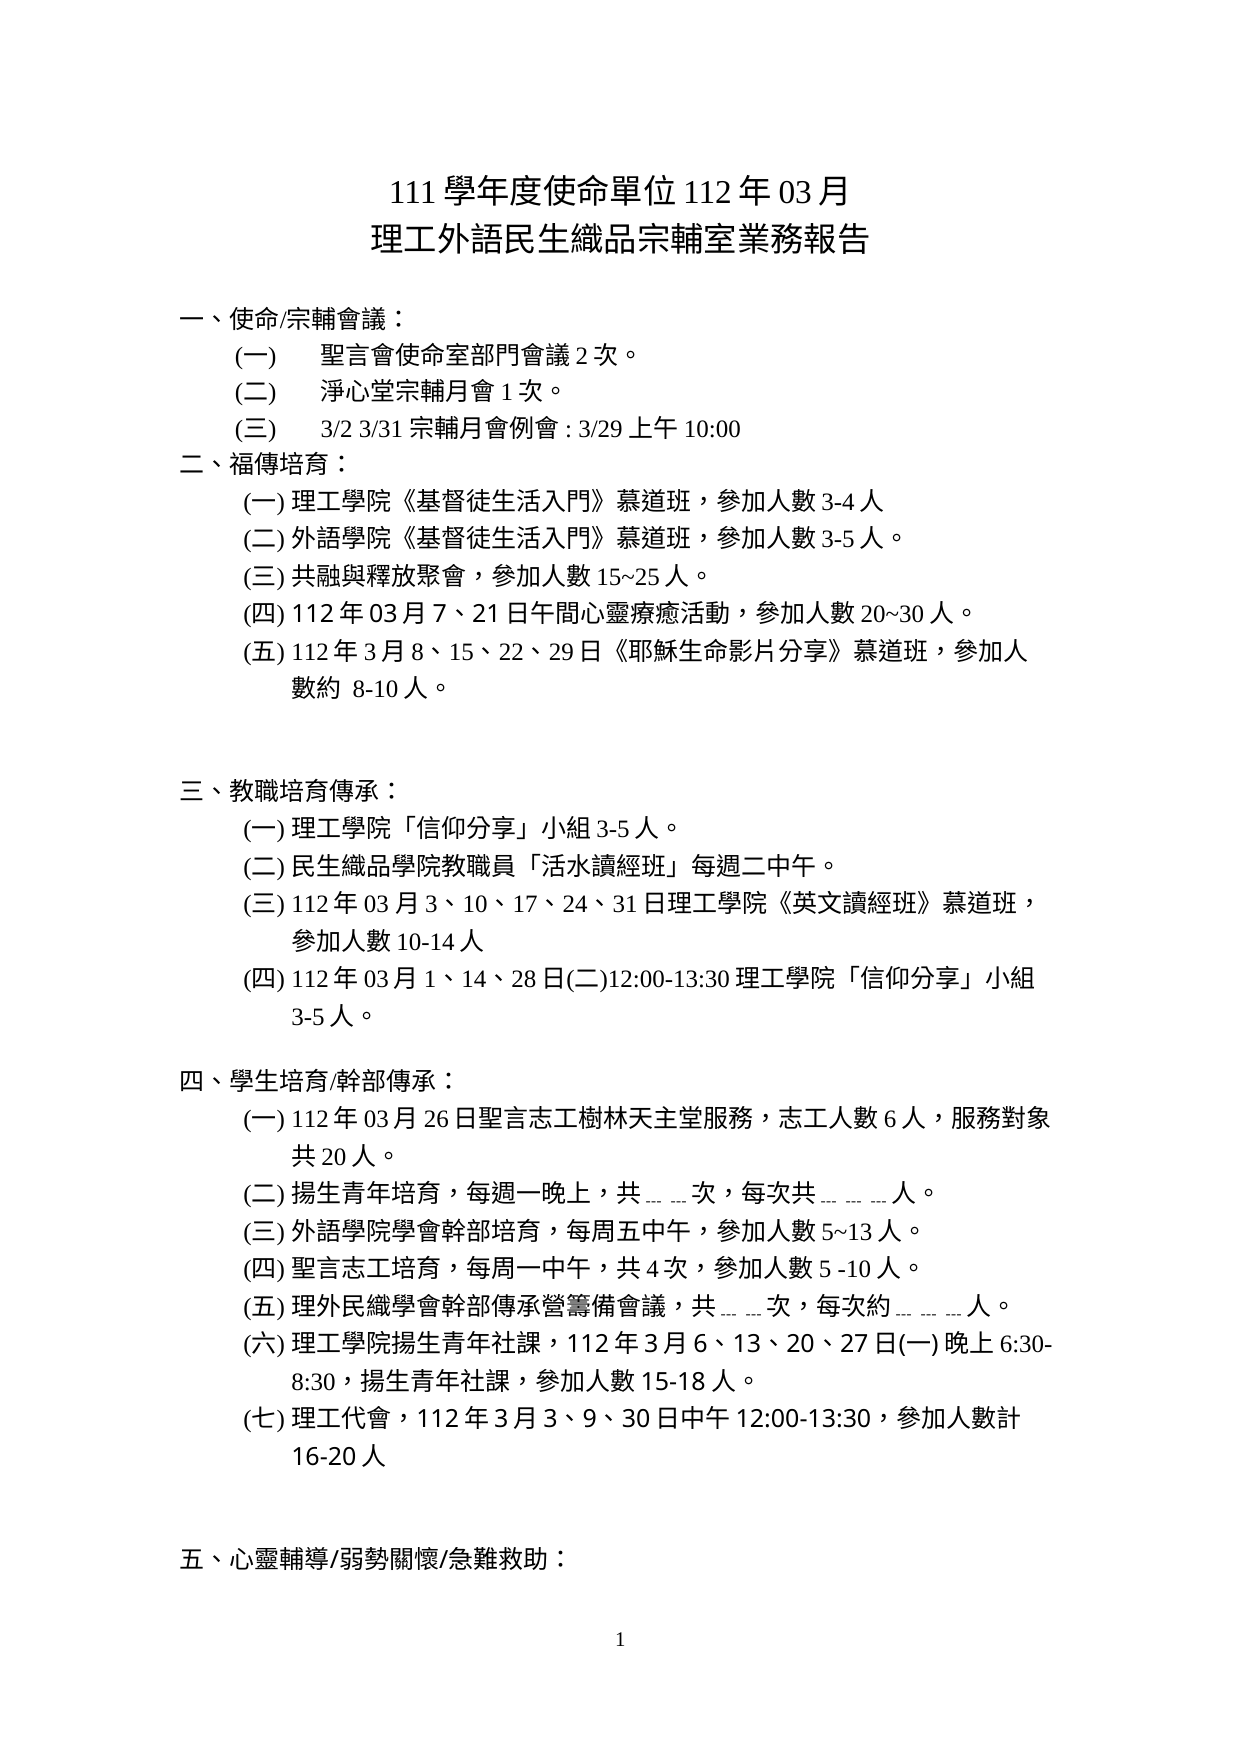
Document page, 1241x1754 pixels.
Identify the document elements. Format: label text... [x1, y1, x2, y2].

list 理工學院「信仰分享」小組3-5人。 [243, 808, 1053, 846]
list 聖言志工培育，每周一中午，共4次，參加人數5 -10人。 [243, 1248, 1053, 1286]
list 理工學院揚生青年社課，112年3月6、13、20、27日(一) 晚上6:30-8:30，揚生青年社課，參加人數15-18人。 [243, 1323, 1053, 1398]
list 共融與釋放聚會，參加人數15~25人。 [243, 556, 1053, 593]
list 外語學院學會幹部培育，每周五中午，參加人數5~13人。 [243, 1211, 1053, 1248]
list 112年3月8、15、22、29日《耶穌生命影片分享》慕道班，參加人數約 8-10人。 [243, 631, 1053, 706]
list 福傳培育： [179, 444, 1053, 481]
list 理工學院《基督徒生活入門》慕道班，參加人數3-4人 [243, 481, 1053, 518]
list 外語學院《基督徒生活入門》慕道班，參加人數3-5人。 [243, 518, 1053, 556]
text 理工外語民生織品宗輔室業務報告 [187, 213, 1053, 261]
list 揚生青年培育，每週一晚上，共﹍﹍次，每次共﹍﹍﹍人。 [243, 1173, 1053, 1211]
list 112年03月7、21日午間心靈療癒活動，參加人數20~30人。 [243, 593, 1053, 631]
list 聖言會使命室部門會議2次。 [234, 336, 1053, 372]
list 學生培育/幹部傳承： [179, 1062, 1053, 1098]
list 112年03月1、14、28日(二)12:00-13:30理工學院「信仰分享」小組3-5人。 [243, 958, 1053, 1033]
list 112年03 月3、10、17、24、31日理工學院《英文讀經班》慕道班，參加人數10-14人 [243, 883, 1053, 958]
list 理工代會，112年3月3、9、30日中午12:00-13:30，參加人數計16-20人 [243, 1398, 1053, 1473]
list 淨心堂宗輔月會1次。 [234, 372, 1053, 408]
list 教職培育傳承： [179, 772, 1053, 808]
list 112年03月26日聖言志工樹林天主堂服務，志工人數6人，服務對象共20人。 [243, 1098, 1053, 1173]
list 心靈輔導/弱勢關懷/急難救助： [179, 1539, 1053, 1576]
list 3/2 3/31 宗輔月會例會 : 3/29 上午10:00 [234, 408, 1053, 444]
list 使命/宗輔會議： [179, 299, 1053, 336]
list 民生織品學院教職員「活水讀經班」每週二中午。 [243, 846, 1053, 883]
list 理外民織學會幹部傳承營籌備會議，共﹍﹍次，每次約﹍﹍﹍人。 [243, 1286, 1053, 1323]
text 111學年度使命單位112年03月 [187, 164, 1053, 213]
